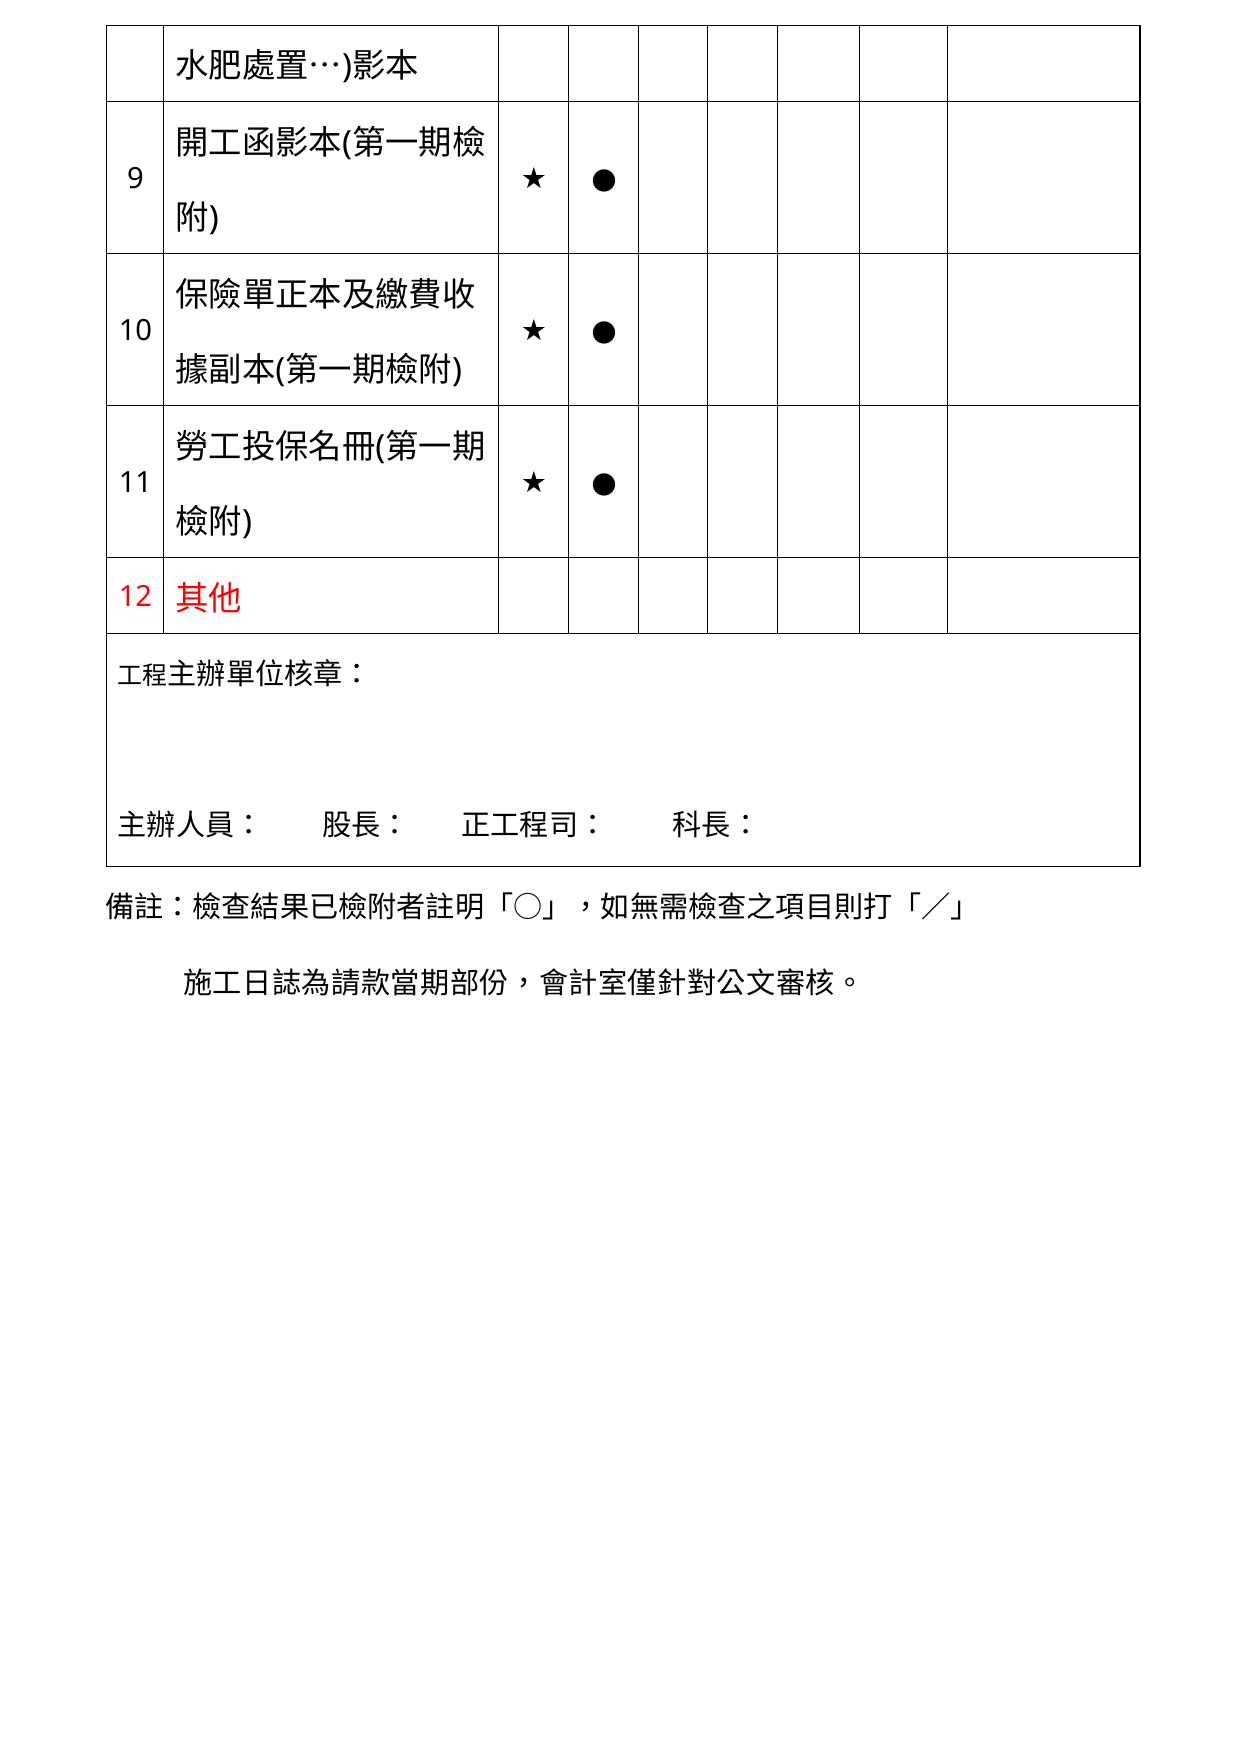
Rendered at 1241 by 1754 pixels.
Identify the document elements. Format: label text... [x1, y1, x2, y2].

table_cell [860, 26, 947, 101]
table_cell [860, 558, 947, 633]
text 施工日誌為請款當期部份，會計室僅針對公文審核。 [154, 943, 1160, 1018]
table_cell [499, 558, 568, 633]
table_cell [639, 26, 707, 101]
table_cell 勞工投保名冊(第一期檢附) [164, 406, 498, 557]
table_cell [708, 102, 777, 253]
table_cell 其他 [164, 558, 498, 633]
table_cell [639, 406, 707, 557]
table_cell 開工函影本(第一期檢附) [164, 102, 498, 253]
table_cell [948, 26, 1139, 101]
table_cell ★ [499, 102, 568, 253]
table_cell [778, 26, 859, 101]
table_cell ● [569, 102, 638, 253]
table_cell [569, 558, 638, 633]
table_cell [639, 102, 707, 253]
table_cell ★ [499, 26, 568, 101]
table_cell 12 [107, 558, 163, 633]
table_cell ● [569, 26, 638, 101]
table_cell [860, 102, 947, 253]
table_cell [778, 254, 859, 405]
table_cell [778, 558, 859, 633]
table_cell [639, 254, 707, 405]
table_cell ● [569, 254, 638, 405]
table_cell [708, 26, 777, 101]
table_cell 相關憑證(垃圾清運、水肥處置…)影本 [164, 26, 498, 101]
table_cell [708, 558, 777, 633]
table_cell ● [569, 406, 638, 557]
table_cell [860, 406, 947, 557]
table_cell [948, 406, 1139, 557]
table_cell [948, 558, 1139, 633]
table_cell ★ [499, 406, 568, 557]
table_cell 保險單正本及繳費收據副本(第一期檢附) [164, 254, 498, 405]
table_cell 10 [107, 254, 163, 405]
table_cell [948, 254, 1139, 405]
table_cell [778, 102, 859, 253]
table_cell [778, 406, 859, 557]
table_cell [860, 254, 947, 405]
table_cell ★ [499, 254, 568, 405]
table_cell [948, 102, 1139, 253]
table_cell 工程主辦單位核章： 主辦人員： 股長： 正工程司： 科長： [107, 634, 1139, 866]
table_cell [708, 406, 777, 557]
table_cell 11 [107, 406, 163, 557]
table_cell [708, 254, 777, 405]
table_cell [639, 558, 707, 633]
table_cell 9 [107, 102, 163, 253]
table_cell 8 [107, 26, 163, 101]
text 備註：檢查結果已檢附者註明「○」，如無需檢查之項目則打「／」 [105, 867, 1217, 943]
